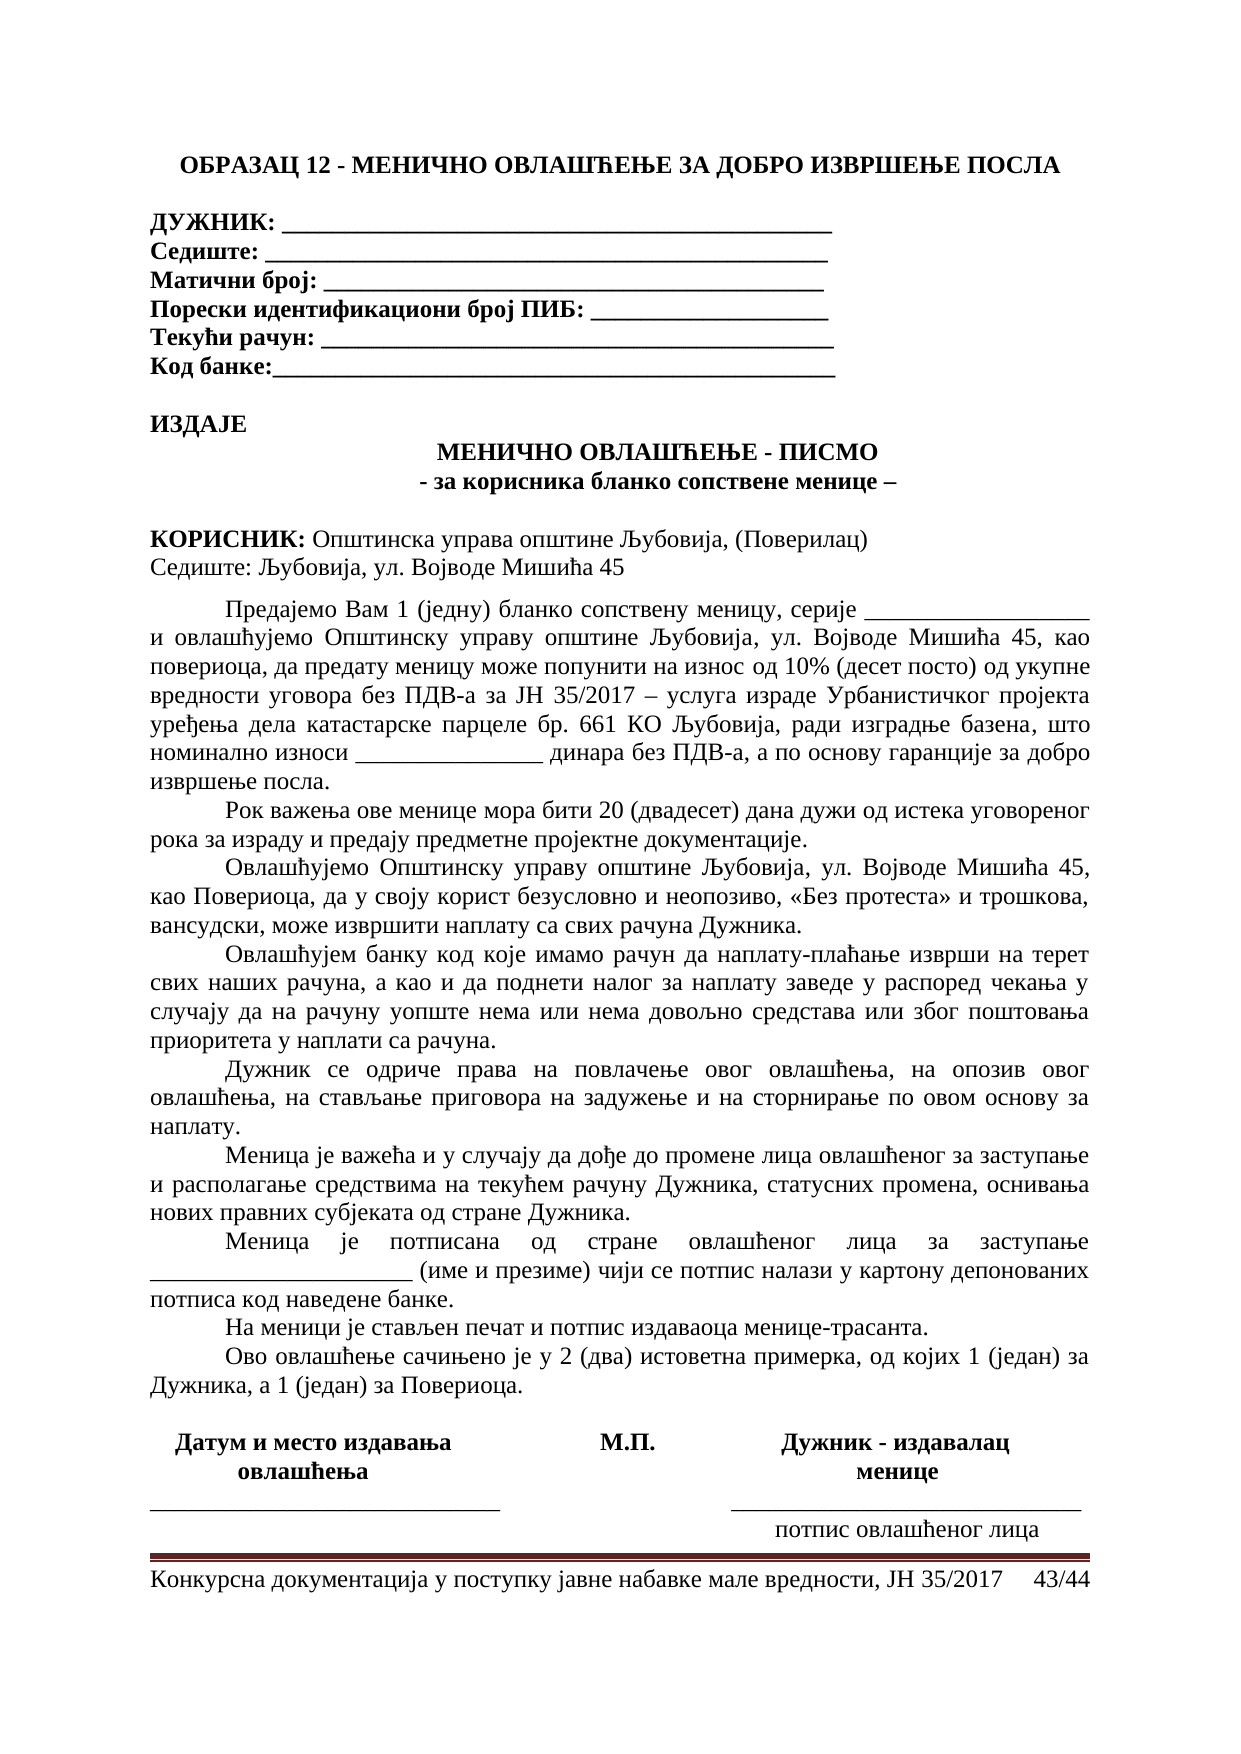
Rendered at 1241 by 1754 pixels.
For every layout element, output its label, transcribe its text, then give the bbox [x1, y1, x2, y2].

text Дужник се одриче права на повлачење овог овлашћења, на опозив овог овлашћења, на стављање приговора на задужење и на сторнирање по овом основу за наплату. [150, 1054, 1090, 1140]
text Седиште: Љубовија, ул. Војводе Мишића 45 [150, 552, 1090, 581]
text Предајемо Вам 1 (једну) бланко сопствену меницу, серије __________________ и овлашћујемо Општинску управу општине Љубовија, ул. Војводе Мишића 45, као повериоца, да предату меницу може попунити на износ од 10% (десет посто) од укупне вредности уговора без ПДВ-а за ЈН 35/2017 – услуга израде Урбанистичког пројекта уређења дела катастарске парцеле бр. 661 КО Љубовија, ради изградње базена, што номинално износи _______________ динара без ПДВ-а, а по основу гаранције за добро извршење посла. [150, 594, 1090, 795]
text - за корисника бланко сопствене менице – [150, 466, 1090, 495]
text овлашћења менице [150, 1456, 1090, 1485]
text Датум и место издавања М.П. Дужник - издавалац [150, 1427, 1090, 1456]
text КОРИСНИК: Општинска управа општине Љубовија, (Поверилац) [150, 524, 1090, 552]
text МЕНИЧНО ОВЛАШЋЕЊЕ - ПИСМО [150, 437, 1090, 466]
text На меници је стављен печат и потпис издаваоца менице-трасанта. [150, 1312, 1090, 1341]
text Ово овлашћење сачињено је у 2 (два) истоветна примерка, од којих 1 (један) за Дужника, а 1 (један) за Повериоца. [150, 1341, 1090, 1399]
text Текући рачун: _________________________________________ [150, 322, 1090, 351]
text Код банке:_____________________________________________ [150, 351, 1090, 380]
text ОБРАЗАЦ 12 - МЕНИЧНО ОВЛАШЋЕЊЕ ЗА ДОБРО ИЗВРШЕЊЕ ПОСЛА [150, 150, 1090, 179]
text Седиште: _____________________________________________ [150, 236, 1090, 265]
text ____________________________ ____________________________ [150, 1485, 1090, 1514]
text Матични број: ________________________________________ [150, 265, 1090, 294]
text потпис овлашћеног лица [694, 1514, 1090, 1542]
text ДУЖНИК: ____________________________________________ [150, 207, 1090, 236]
text Меница је важећа и у случају да дође до промене лица овлашћеног за заступање и располагање средствима на текућем рачуну Дужника, статусних промена, оснивања нових правних субјеката од стране Дужника. [150, 1140, 1090, 1226]
text Рок важења ове менице мора бити 20 (двадесет) дана дужи од истека уговореног рока за израду и предају предметне пројектне документације. [150, 795, 1090, 852]
text Овлашћујем банку код које имамо рачун да наплату-плаћање изврши на терет свих наших рачуна, а као и да поднети налог за наплату заведе у распоред чекања у случају да на рачуну уопште нема или нема довољно средстава или због поштовања приоритета у наплати са рачуна. [150, 939, 1090, 1054]
text Овлашћујемо Општинску управу општине Љубовија, ул. Војводе Мишића 45, као Повериоца, да у своју корист безусловно и неопозиво, «Без протеста» и трошкова, вансудски, може извршити наплату са свих рачуна Дужника. [150, 852, 1090, 939]
text Порески идентификациони број ПИБ: ___________________ [150, 294, 1090, 322]
text ИЗДАЈЕ [150, 409, 1090, 437]
text Меница је потписана од стране овлашћеног лица за заступање _____________________ (име и презиме) чији се потпис налази у картону депонованих потписа код наведене банке. [150, 1226, 1090, 1312]
